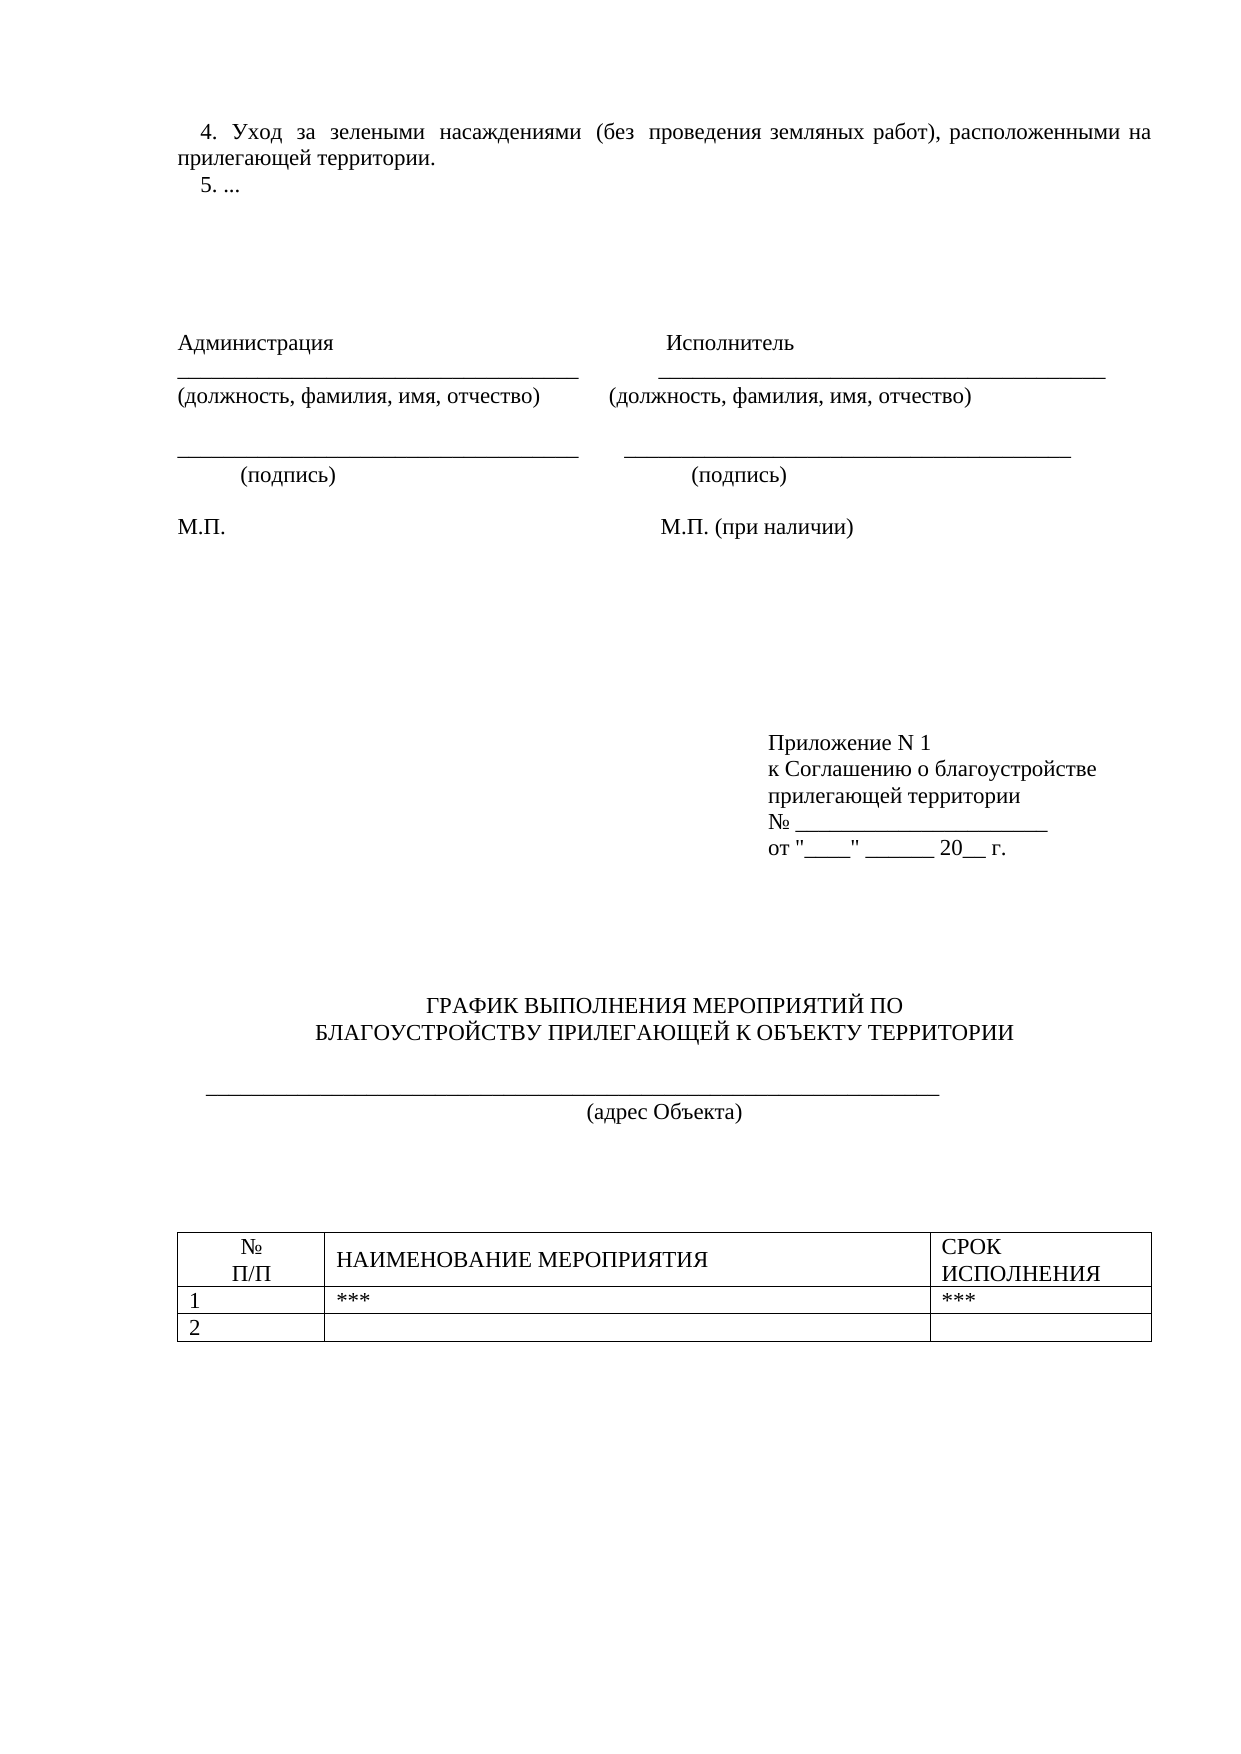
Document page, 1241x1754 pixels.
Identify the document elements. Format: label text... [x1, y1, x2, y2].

text БЛАГОУСТРОЙСТВУ ПРИЛЕГАЮЩЕЙ К ОБЪЕКТУ ТЕРРИТОРИИ [177, 1019, 1152, 1045]
table_header СРОК ИСПОЛНЕНИЯ [931, 1233, 1151, 1286]
text Приложение N 1 к Соглашению о благоустройстве прилегающей территории № ______________________ от "____" ______ 20__ г. [768, 729, 1152, 861]
text М.П. М.П. (при наличии) [177, 487, 1152, 540]
text ________________________________________________________________ [177, 1045, 1152, 1098]
text (должность, фамилия, имя, отчество) (должность, фамилия, имя, отчество) [177, 382, 1152, 408]
text 4. Уход за зелеными насаждениями (без проведения земляных работ), расположенными на прилегающей территории. [177, 118, 1152, 171]
table_cell [325, 1314, 930, 1341]
text (адрес Объекта) [177, 1098, 1152, 1124]
table_header № П/П [178, 1233, 324, 1286]
text 5. ... [177, 171, 1152, 197]
text Администрация Исполнитель [177, 329, 1152, 355]
text ___________________________________ _______________________________________ [177, 355, 1152, 382]
table_cell 1 [178, 1287, 324, 1313]
text (подпись) (подпись) [177, 461, 1152, 487]
text ГРАФИК ВЫПОЛНЕНИЯ МЕРОПРИЯТИЙ ПО [177, 966, 1152, 1019]
text ___________________________________ _______________________________________ [177, 408, 1152, 461]
table_cell 2 [178, 1314, 324, 1341]
table_cell [931, 1314, 1151, 1341]
table_cell *** [931, 1287, 1151, 1313]
table_header НАИМЕНОВАНИЕ МЕРОПРИЯТИЯ [325, 1233, 930, 1286]
table_cell *** [325, 1287, 930, 1313]
